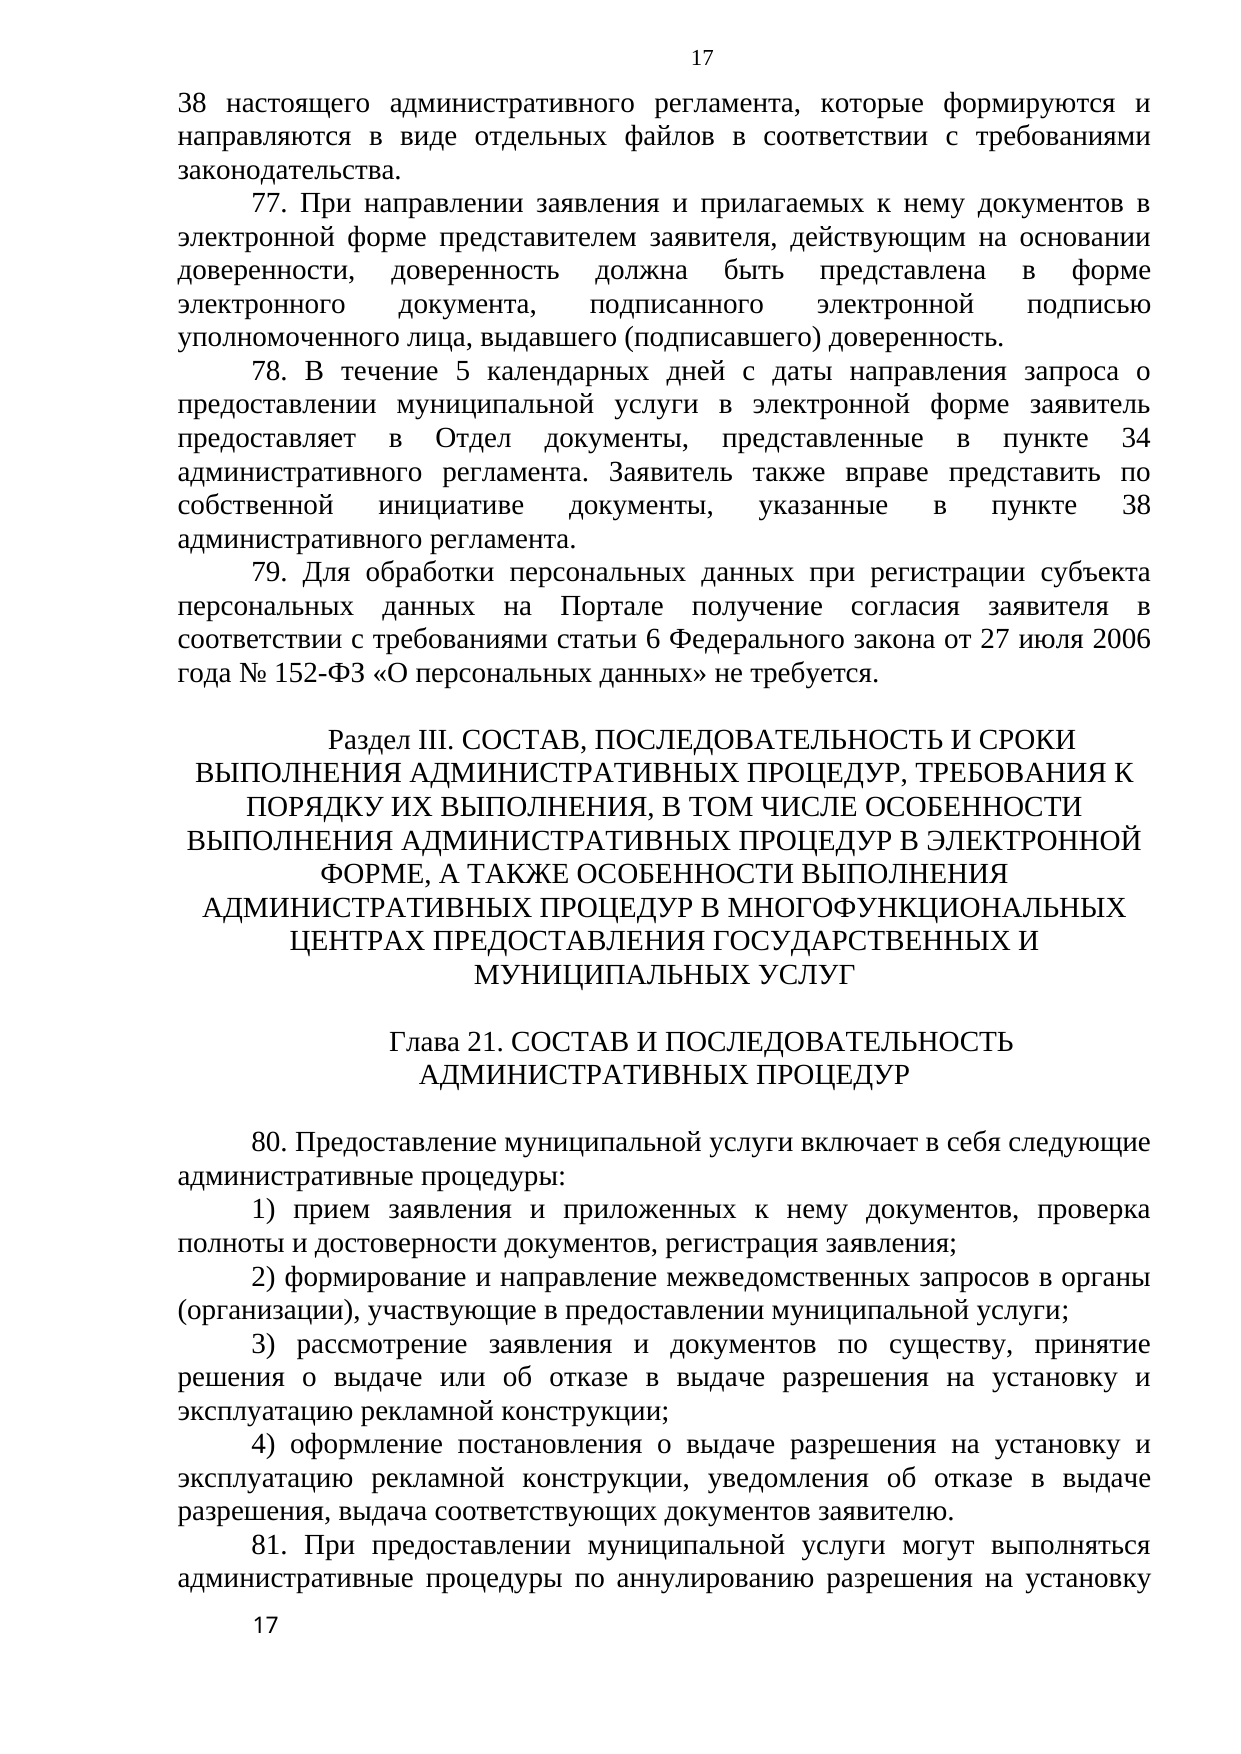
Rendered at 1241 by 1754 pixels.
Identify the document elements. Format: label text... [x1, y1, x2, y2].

text 78. В течение 5 календарных дней с даты направления запроса о предоставлении муниципальной услуги в электронной форме заявитель предоставляет в Отдел документы, представленные в пункте 34 административного регламента. Заявитель также вправе представить по собственной инициативе документы, указанные в пункте 38 административного регламента. [177, 353, 1152, 554]
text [177, 85, 1152, 185]
text 77. При направлении заявления и прилагаемых к нему документов в электронной форме представителем заявителя, действующим на основании доверенности, доверенность должна быть представлена в форме электронного документа, подписанного электронной подписью уполномоченного лица, выдавшего (подписавшего) доверенность. [177, 185, 1152, 353]
text Глава 21. СОСТАВ И ПОСЛЕДОВАТЕЛЬНОСТЬ АДМИНИСТРАТИВНЫХ ПРОЦЕДУР [177, 1024, 1152, 1091]
text 80. Предоставление муниципальной услуги включает в себя следующие административные процедуры: [177, 1124, 1152, 1192]
text 3) рассмотрение заявления и документов по существу, принятие решения о выдаче или об отказе в выдаче разрешения на установку и эксплуатацию рекламной конструкции; [177, 1326, 1152, 1426]
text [177, 1527, 1152, 1594]
text 2) формирование и направление межведомственных запросов в органы (организации), участвующие в предоставлении муниципальной услуги; [177, 1259, 1152, 1326]
text 4) оформление постановления о выдаче разрешения на установку и эксплуатацию рекламной конструкции, уведомления об отказе в выдаче разрешения, выдача соответствующих документов заявителю. [177, 1426, 1152, 1527]
text 79. Для обработки персональных данных при регистрации субъекта персональных данных на Портале получение согласия заявителя в соответствии с требованиями статьи 6 Федерального закона от 27 июля 2006 года № 152-ФЗ «О персональных данных» не требуется. [177, 554, 1152, 688]
text Раздел III. СОСТАВ, ПОСЛЕДОВАТЕЛЬНОСТЬ И СРОКИ ВЫПОЛНЕНИЯ АДМИНИСТРАТИВНЫХ ПРОЦЕДУР, ТРЕБОВАНИЯ К ПОРЯДКУ ИХ ВЫПОЛНЕНИЯ, В ТОМ ЧИСЛЕ ОСОБЕННОСТИ ВЫПОЛНЕНИЯ АДМИНИСТРАТИВНЫХ ПРОЦЕДУР В ЭЛЕКТРОННОЙ ФОРМЕ, А ТАКЖЕ ОСОБЕННОСТИ ВЫПОЛНЕНИЯ АДМИНИСТРАТИВНЫХ ПРОЦЕДУР В МНОГОФУНКЦИОНАЛЬНЫХ ЦЕНТРАХ ПРЕДОСТАВЛЕНИЯ ГОСУДАРСТВЕННЫХ И МУНИЦИПАЛЬНЫХ УСЛУГ [177, 722, 1152, 990]
text 1) прием заявления и приложенных к нему документов, проверка полноты и достоверности документов, регистрация заявления; [177, 1192, 1152, 1259]
